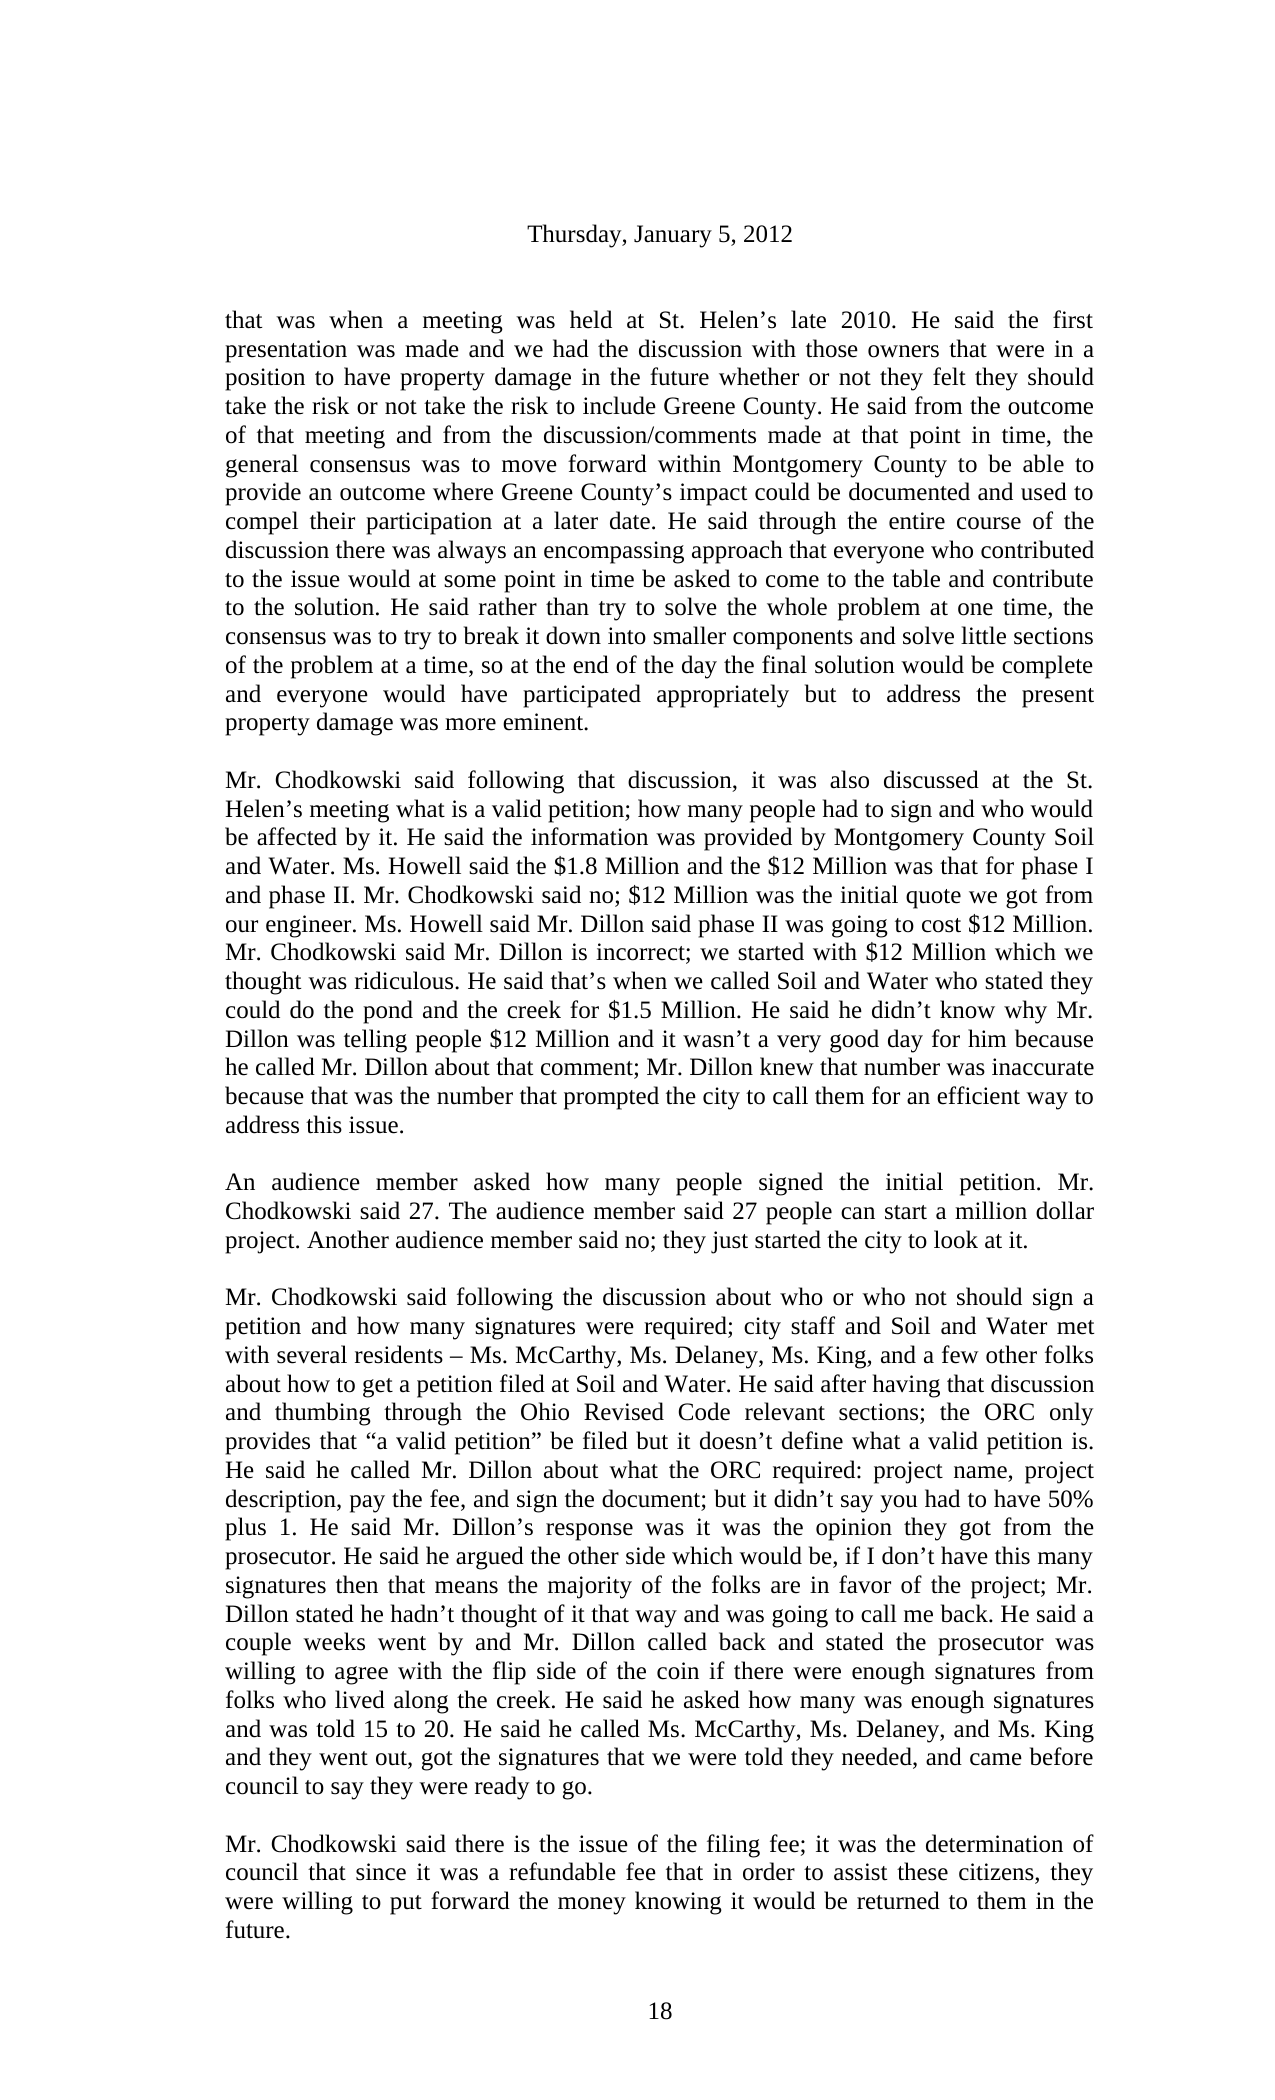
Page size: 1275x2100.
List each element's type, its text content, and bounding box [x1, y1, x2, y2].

text An audience member asked how many people signed the initial petition. Mr. Chodkowski said 27. The audience member said 27 people can start a million dollar project. Another audience member said no; they just started the city to look at it. [225, 1167, 1095, 1254]
text Mr. Chodkowski said following that discussion, it was also discussed at the St. Helen’s meeting what is a valid petition; how many people had to sign and who would be affected by it. He said the information was provided by Montgomery County Soil and Water. Ms. Howell said the $1.8 Million and the $12 Million was that for phase I and phase II. Mr. Chodkowski said no; $12 Million was the initial quote we got from our engineer. Ms. Howell said Mr. Dillon said phase II was going to cost $12 Million. Mr. Chodkowski said Mr. Dillon is incorrect; we started with $12 Million which we thought was ridiculous. He said that’s when we called Soil and Water who stated they could do the pond and the creek for $1.5 Million. He said he didn’t know why Mr. Dillon was telling people $12 Million and it wasn’t a very good day for him because he called Mr. Dillon about that comment; Mr. Dillon knew that number was inaccurate because that was the number that prompted the city to call them for an efficient way to address this issue. [225, 765, 1095, 1139]
text Mr. Chodkowski said following the discussion about who or who not should sign a petition and how many signatures were required; city staff and Soil and Water met with several residents – Ms. McCarthy, Ms. Delaney, Ms. King, and a few other folks about how to get a petition filed at Soil and Water. He said after having that discussion and thumbing through the Ohio Revised Code relevant sections; the ORC only provides that “a valid petition” be filed but it doesn’t define what a valid petition is. He said he called Mr. Dillon about what the ORC required: project name, project description, pay the fee, and sign the document; but it didn’t say you had to have 50% plus 1. He said Mr. Dillon’s response was it was the opinion they got from the prosecutor. He said he argued the other side which would be, if I don’t have this many signatures then that means the majority of the folks are in favor of the project; Mr. Dillon stated he hadn’t thought of it that way and was going to call me back. He said a couple weeks went by and Mr. Dillon called back and stated the prosecutor was willing to agree with the flip side of the coin if there were enough signatures from folks who lived along the creek. He said he asked how many was enough signatures and was told 15 to 20. He said he called Ms. McCarthy, Ms. Delaney, and Ms. King and they went out, got the signatures that we were told they needed, and came before council to say they were ready to go. [225, 1282, 1095, 1800]
text Mr. Chodkowski said there is the issue of the filing fee; it was the determination of council that since it was a refundable fee that in order to assist these citizens, they were willing to put forward the money knowing it would be returned to them in the future. [225, 1829, 1095, 1944]
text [225, 305, 1095, 736]
